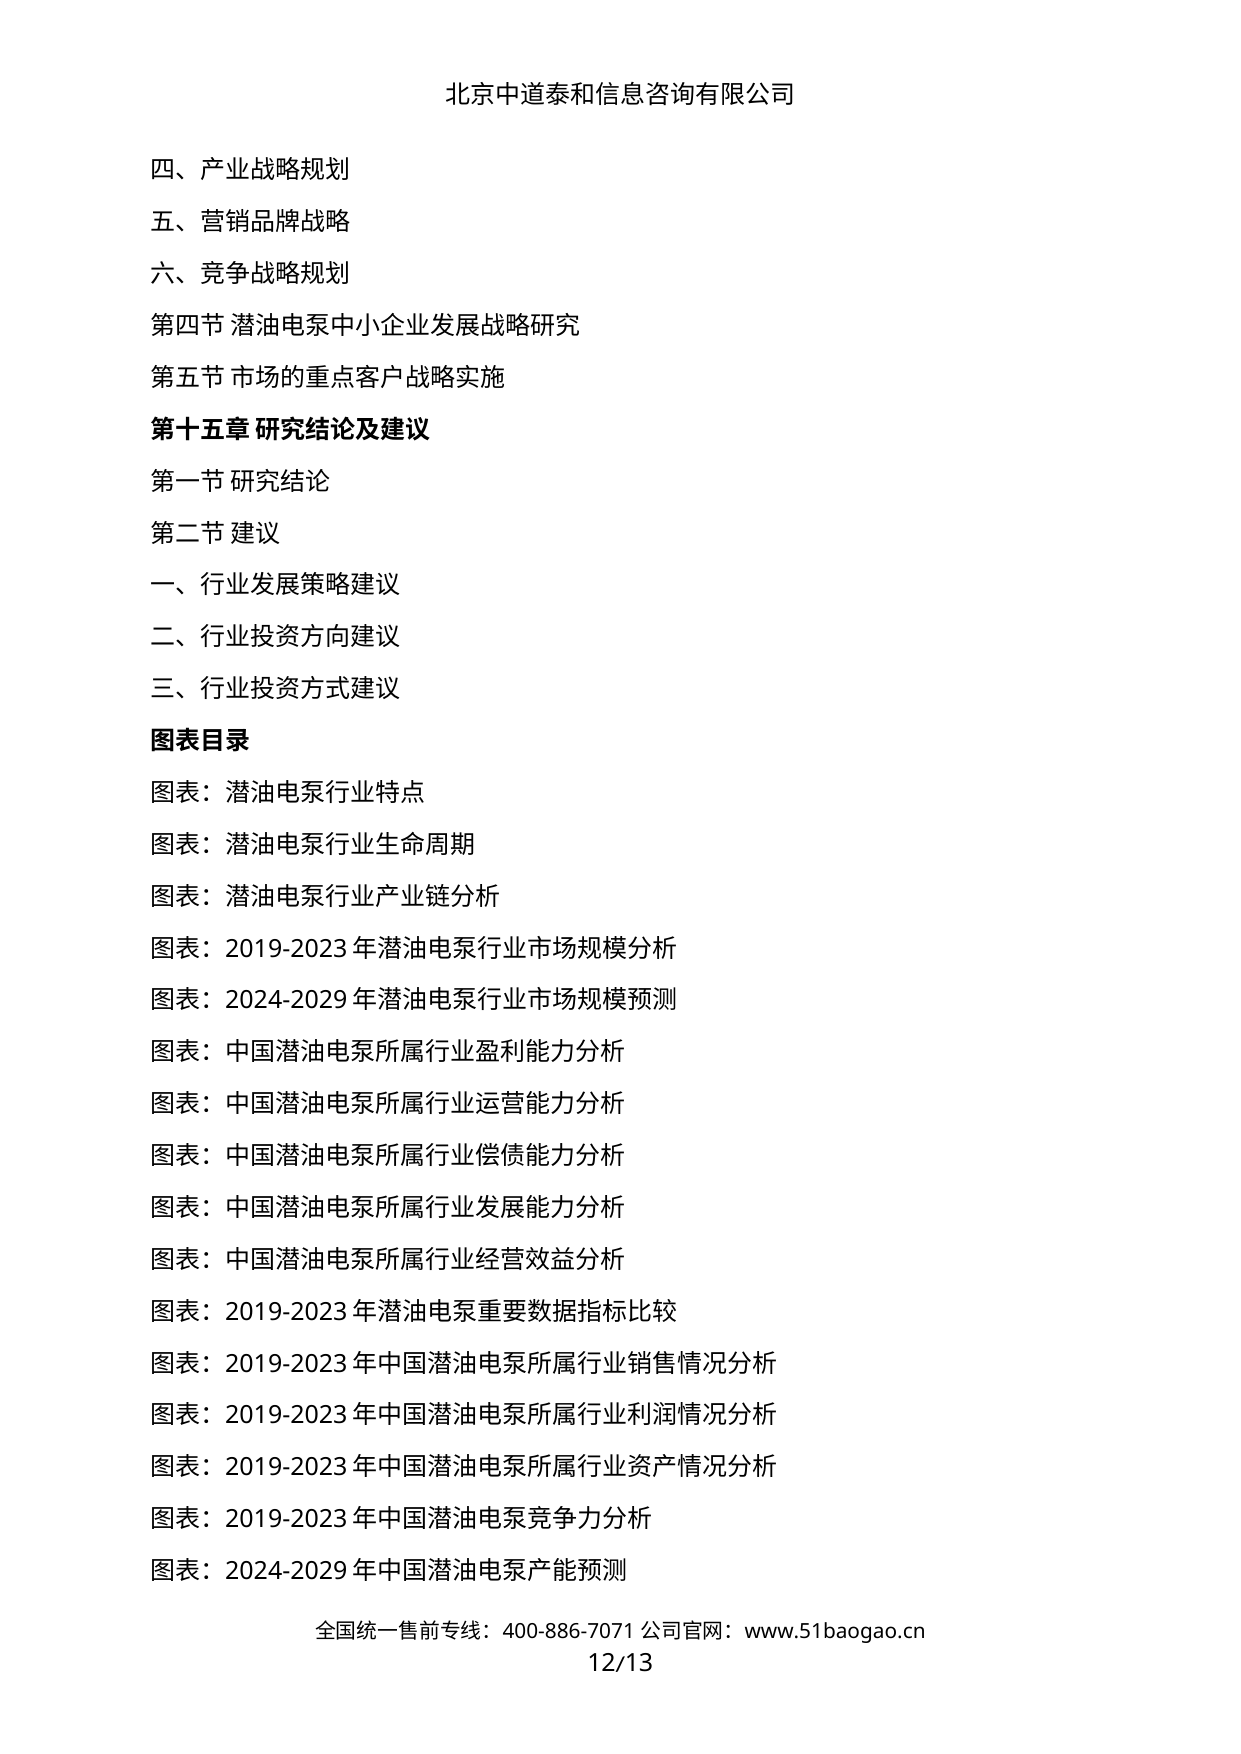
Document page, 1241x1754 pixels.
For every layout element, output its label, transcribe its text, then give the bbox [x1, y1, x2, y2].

text 第二节 建议 [150, 513, 1090, 549]
text 四、产业战略规划 [150, 150, 1090, 186]
text 图表：中国潜油电泵所属行业经营效益分析 [150, 1239, 1090, 1276]
text 图表：潜油电泵行业生命周期 [150, 824, 1090, 861]
text 第五节 市场的重点客户战略实施 [150, 357, 1090, 394]
text 图表目录 [150, 721, 1090, 757]
text 六、竞争战略规划 [150, 254, 1090, 290]
text 图表：潜油电泵行业产业链分析 [150, 876, 1090, 912]
text 图表：中国潜油电泵所属行业发展能力分析 [150, 1187, 1090, 1224]
text 图表：2019-2023年潜油电泵行业市场规模分析 [150, 928, 1090, 964]
text 图表：2019-2023年中国潜油电泵竞争力分析 [150, 1499, 1090, 1535]
text 图表：中国潜油电泵所属行业运营能力分析 [150, 1084, 1090, 1120]
text 一、行业发展策略建议 [150, 565, 1090, 601]
text 图表：2019-2023年中国潜油电泵所属行业利润情况分析 [150, 1395, 1090, 1431]
text 图表：2019-2023年中国潜油电泵所属行业销售情况分析 [150, 1343, 1090, 1379]
text 三、行业投资方式建议 [150, 669, 1090, 705]
text 第一节 研究结论 [150, 461, 1090, 497]
text 图表：2019-2023年中国潜油电泵所属行业资产情况分析 [150, 1447, 1090, 1483]
text 第四节 潜油电泵中小企业发展战略研究 [150, 306, 1090, 342]
text 图表：2019-2023年潜油电泵重要数据指标比较 [150, 1291, 1090, 1327]
text 图表：中国潜油电泵所属行业盈利能力分析 [150, 1032, 1090, 1068]
text 图表：2024-2029年潜油电泵行业市场规模预测 [150, 980, 1090, 1016]
text 五、营销品牌战略 [150, 202, 1090, 238]
text 第十五章 研究结论及建议 [150, 409, 1090, 446]
text 二、行业投资方向建议 [150, 617, 1090, 653]
text 图表：潜油电泵行业特点 [150, 772, 1090, 809]
text 图表：2024-2029年中国潜油电泵产能预测 [150, 1551, 1090, 1587]
text 图表：中国潜油电泵所属行业偿债能力分析 [150, 1136, 1090, 1172]
